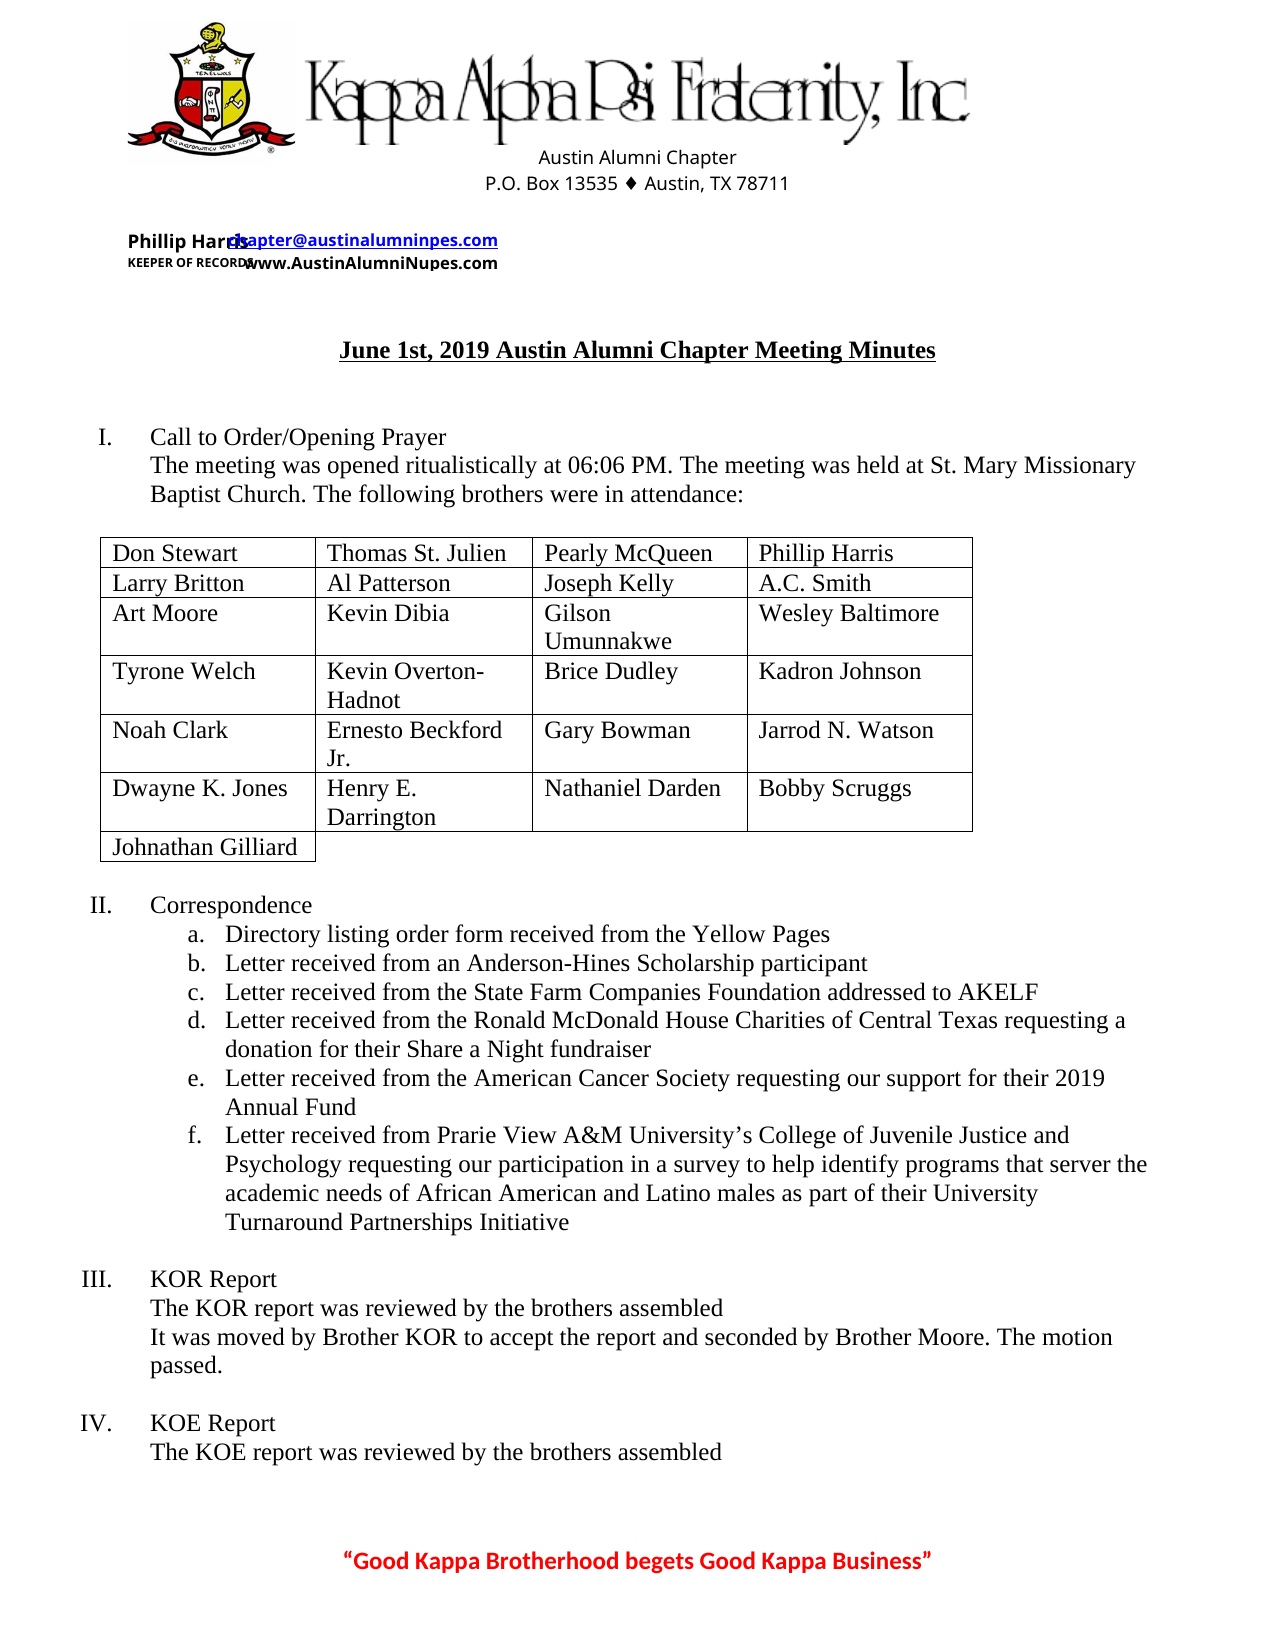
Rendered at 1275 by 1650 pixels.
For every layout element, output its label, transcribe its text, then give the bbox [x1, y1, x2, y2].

table_cell Johnathan Gilliard [101, 832, 315, 861]
list Call to Order/Opening Prayer [112, 422, 1162, 451]
table_cell Wesley Baltimore [748, 598, 972, 655]
list Letter received from the Ronald McDonald House Charities of Central Texas requesting a donation for their Share a Night fundraiser [187, 1005, 1162, 1063]
text June 1st, 2019 Austin Alumni Chapter Meeting Minutes [112, 336, 1162, 364]
table_cell Larry Britton [101, 568, 315, 597]
table_cell Kevin Overton-Hadnot [316, 656, 532, 714]
table_cell Art Moore [101, 598, 315, 655]
table_cell Henry E. Darrington [316, 773, 532, 831]
table_cell Gilson Umunnakwe [533, 598, 747, 655]
table_cell Bobby Scruggs [748, 773, 972, 831]
table_cell A.C. Smith [748, 568, 972, 597]
list The KOE report was reviewed by the brothers assembled [150, 1437, 1162, 1465]
table_cell Kevin Dibia [316, 598, 532, 655]
list Letter received from the State Farm Companies Foundation addressed to AKELF [187, 977, 1162, 1005]
table_header Pearly McQueen [533, 538, 747, 567]
list Correspondence [112, 890, 1162, 919]
table_cell Brice Dudley [533, 656, 747, 714]
table_cell Dwayne K. Jones [101, 773, 315, 831]
list Directory listing order form received from the Yellow Pages [187, 919, 1162, 948]
table_cell Noah Clark [101, 715, 315, 772]
text It was moved by Brother KOR to accept the report and seconded by Brother Moore. The motion passed. [150, 1322, 1162, 1379]
table_header Don Stewart [101, 538, 315, 567]
table_cell Tyrone Welch [101, 656, 315, 714]
table_cell Nathaniel Darden [533, 773, 747, 831]
table_cell Kadron Johnson [748, 656, 972, 714]
list Letter received from Prarie View A&M University’s College of Juvenile Justice and Psychology requesting our participation in a survey to help identify programs that server the academic needs of African American and Latino males as part of their University Turnaround Partnerships Initiative [187, 1120, 1162, 1235]
list KOR Report [112, 1264, 1162, 1293]
table_cell Gary Bowman [533, 715, 747, 772]
list The KOR report was reviewed by the brothers assembled [150, 1293, 1162, 1322]
table_cell Joseph Kelly [533, 568, 747, 597]
list Letter received from an Anderson-Hines Scholarship participant [187, 948, 1162, 977]
list KOE Report [112, 1408, 1162, 1437]
table_header Thomas St. Julien [316, 538, 532, 567]
table_cell Ernesto Beckford Jr. [316, 715, 532, 772]
picture [127, 22, 296, 166]
table_header Phillip Harris [748, 538, 972, 567]
list Letter received from the American Cancer Society requesting our support for their 2019 Annual Fund [187, 1063, 1162, 1120]
table_cell Al Patterson [316, 568, 532, 597]
list The meeting was opened ritualistically at 06:06 PM. The meeting was held at St. Mary Missionary Baptist Church. The following brothers were in attendance: [150, 451, 1162, 508]
table_cell Jarrod N. Watson [748, 715, 972, 772]
